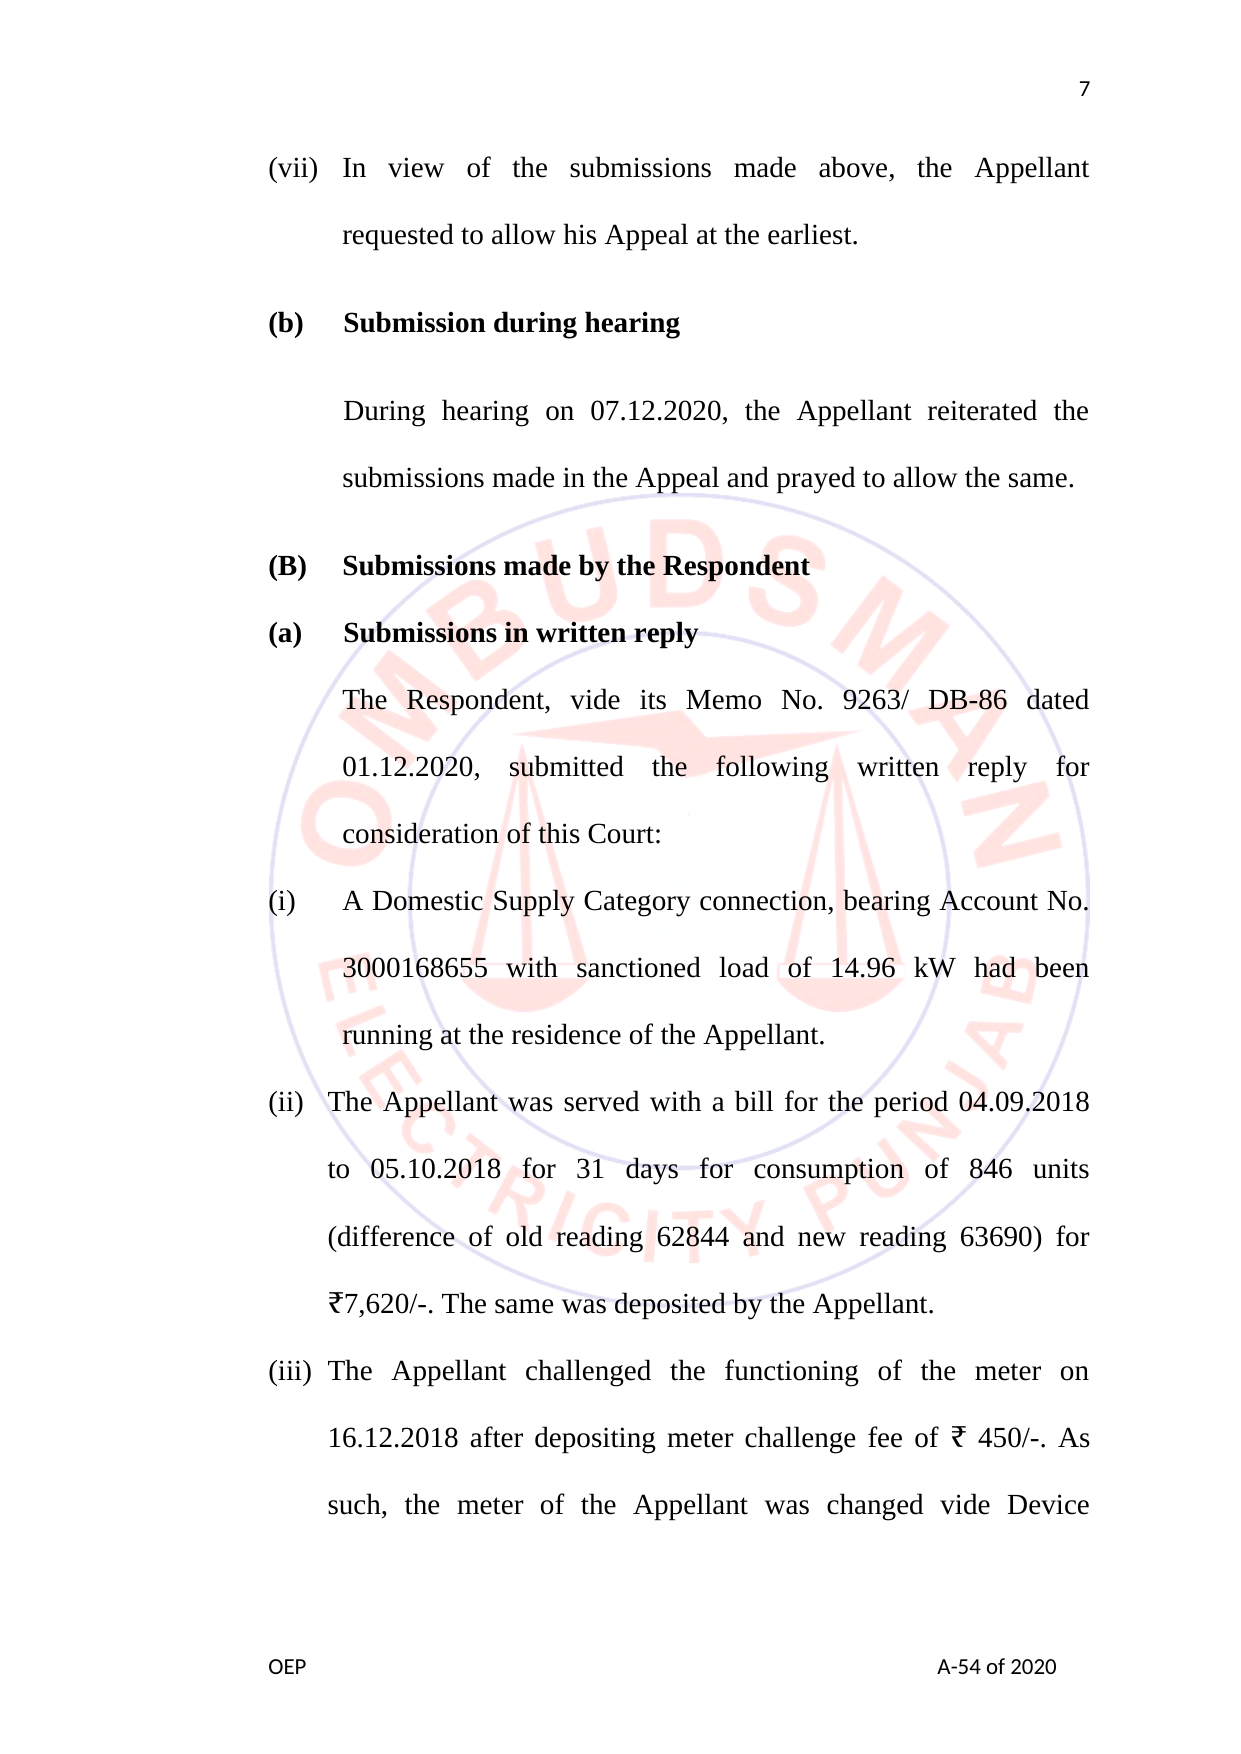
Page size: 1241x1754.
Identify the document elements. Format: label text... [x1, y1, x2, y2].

list A Domestic Supply Category connection, bearing Account No. 3000168655 with sanctioned load of 14.96 kW had been running at the residence of the Appellant. [268, 883, 1090, 1051]
list Submissions in written reply [268, 615, 1090, 648]
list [268, 1353, 1090, 1521]
list Submissions made by the Respondent [268, 548, 1090, 581]
list In view of the submissions made above, the Appellant requested to allow his Appeal at the earliest. [268, 150, 1090, 251]
text (b) Submission during hearing [268, 305, 1090, 338]
text During hearing on 07.12.2020, the Appellant reiterated the submissions made in the Appeal and prayed to allow the same. [342, 393, 1090, 493]
list The Respondent, vide its Memo No. 9263/ DB-86 dated 01.12.2020, submitted the following written reply for consideration of this Court: [342, 682, 1090, 850]
list The Appellant was served with a bill for the period 04.09.2018 to 05.10.2018 for 31 days for consumption of 846 units (difference of old reading 62844 and new reading 63690) for ₹7,620/-. The same was deposited by the Appellant. [268, 1084, 1090, 1319]
